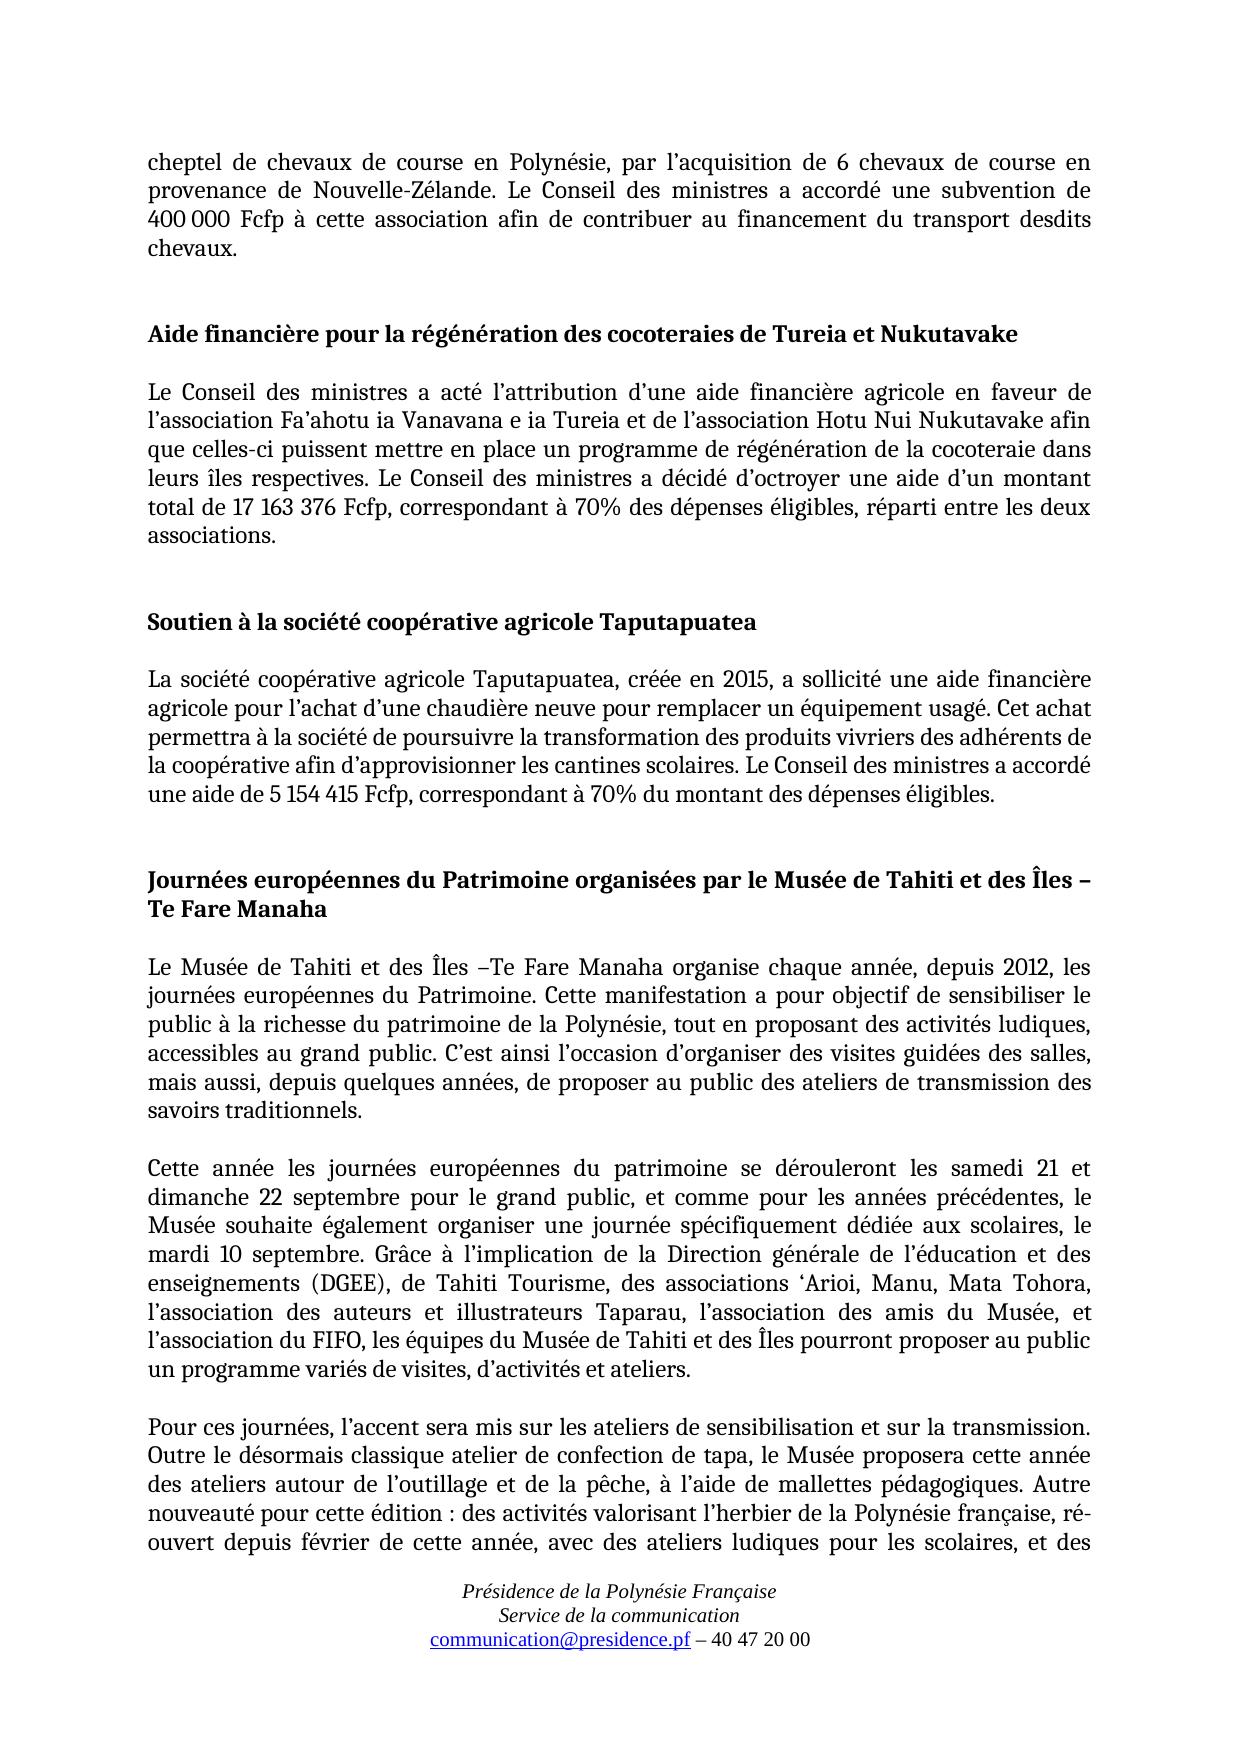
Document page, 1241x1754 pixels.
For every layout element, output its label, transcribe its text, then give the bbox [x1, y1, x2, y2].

text Aide financière pour la régénération des cocoteraies de Tureia et Nukutavake [148, 320, 1093, 349]
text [148, 1413, 1093, 1556]
text Le Conseil des ministres a acté l’attribution d’une aide financière agricole en faveur de l’association Fa’ahotu ia Vanavana e ia Tureia et de l’association Hotu Nui Nukutavake afin que celles-ci puissent mettre en place un programme de régénération de la cocoteraie dans leurs îles respectives. Le Conseil des ministres a décidé d’octroyer une aide d’un montant total de 17 163 376 Fcfp, correspondant à 70% des dépenses éligibles, réparti entre les deux associations. [148, 378, 1093, 550]
text La société coopérative agricole Taputapuatea, créée en 2015, a sollicité une aide financière agricole pour l’achat d’une chaudière neuve pour remplacer un équipement usagé. Cet achat permettra à la société de poursuivre la transformation des produits vivriers des adhérents de la coopérative afin d’approvisionner les cantines scolaires. Le Conseil des ministres a accordé une aide de 5 154 415 Fcfp, correspondant à 70% du montant des dépenses éligibles. [148, 665, 1093, 809]
text Journées européennes du Patrimoine organisées par le Musée de Tahiti et des Îles – Te Fare Manaha [148, 866, 1093, 924]
text Le Musée de Tahiti et des Îles –Te Fare Manaha organise chaque année, depuis 2012, les journées européennes du Patrimoine. Cette manifestation a pour objectif de sensibiliser le public à la richesse du patrimoine de la Polynésie, tout en proposant des activités ludiques, accessibles au grand public. C’est ainsi l’occasion d’organiser des visites guidées des salles, mais aussi, depuis quelques années, de proposer au public des ateliers de transmission des savoirs traditionnels. [148, 953, 1093, 1125]
text Soutien à la société coopérative agricole Taputapuatea [148, 608, 1093, 636]
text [148, 148, 1093, 263]
text Cette année les journées européennes du patrimoine se dérouleront les samedi 21 et dimanche 22 septembre pour le grand public, et comme pour les années précédentes, le Musée souhaite également organiser une journée spécifiquement dédiée aux scolaires, le mardi 10 septembre. Grâce à l’implication de la Direction générale de l’éducation et des enseignements (DGEE), de Tahiti Tourisme, des associations ‘Arioi, Manu, Mata Tohora, l’association des auteurs et illustrateurs Taparau, l’association des amis du Musée, et l’association du FIFO, les équipes du Musée de Tahiti et des Îles pourront proposer au public un programme variés de visites, d’activités et ateliers. [148, 1154, 1093, 1384]
